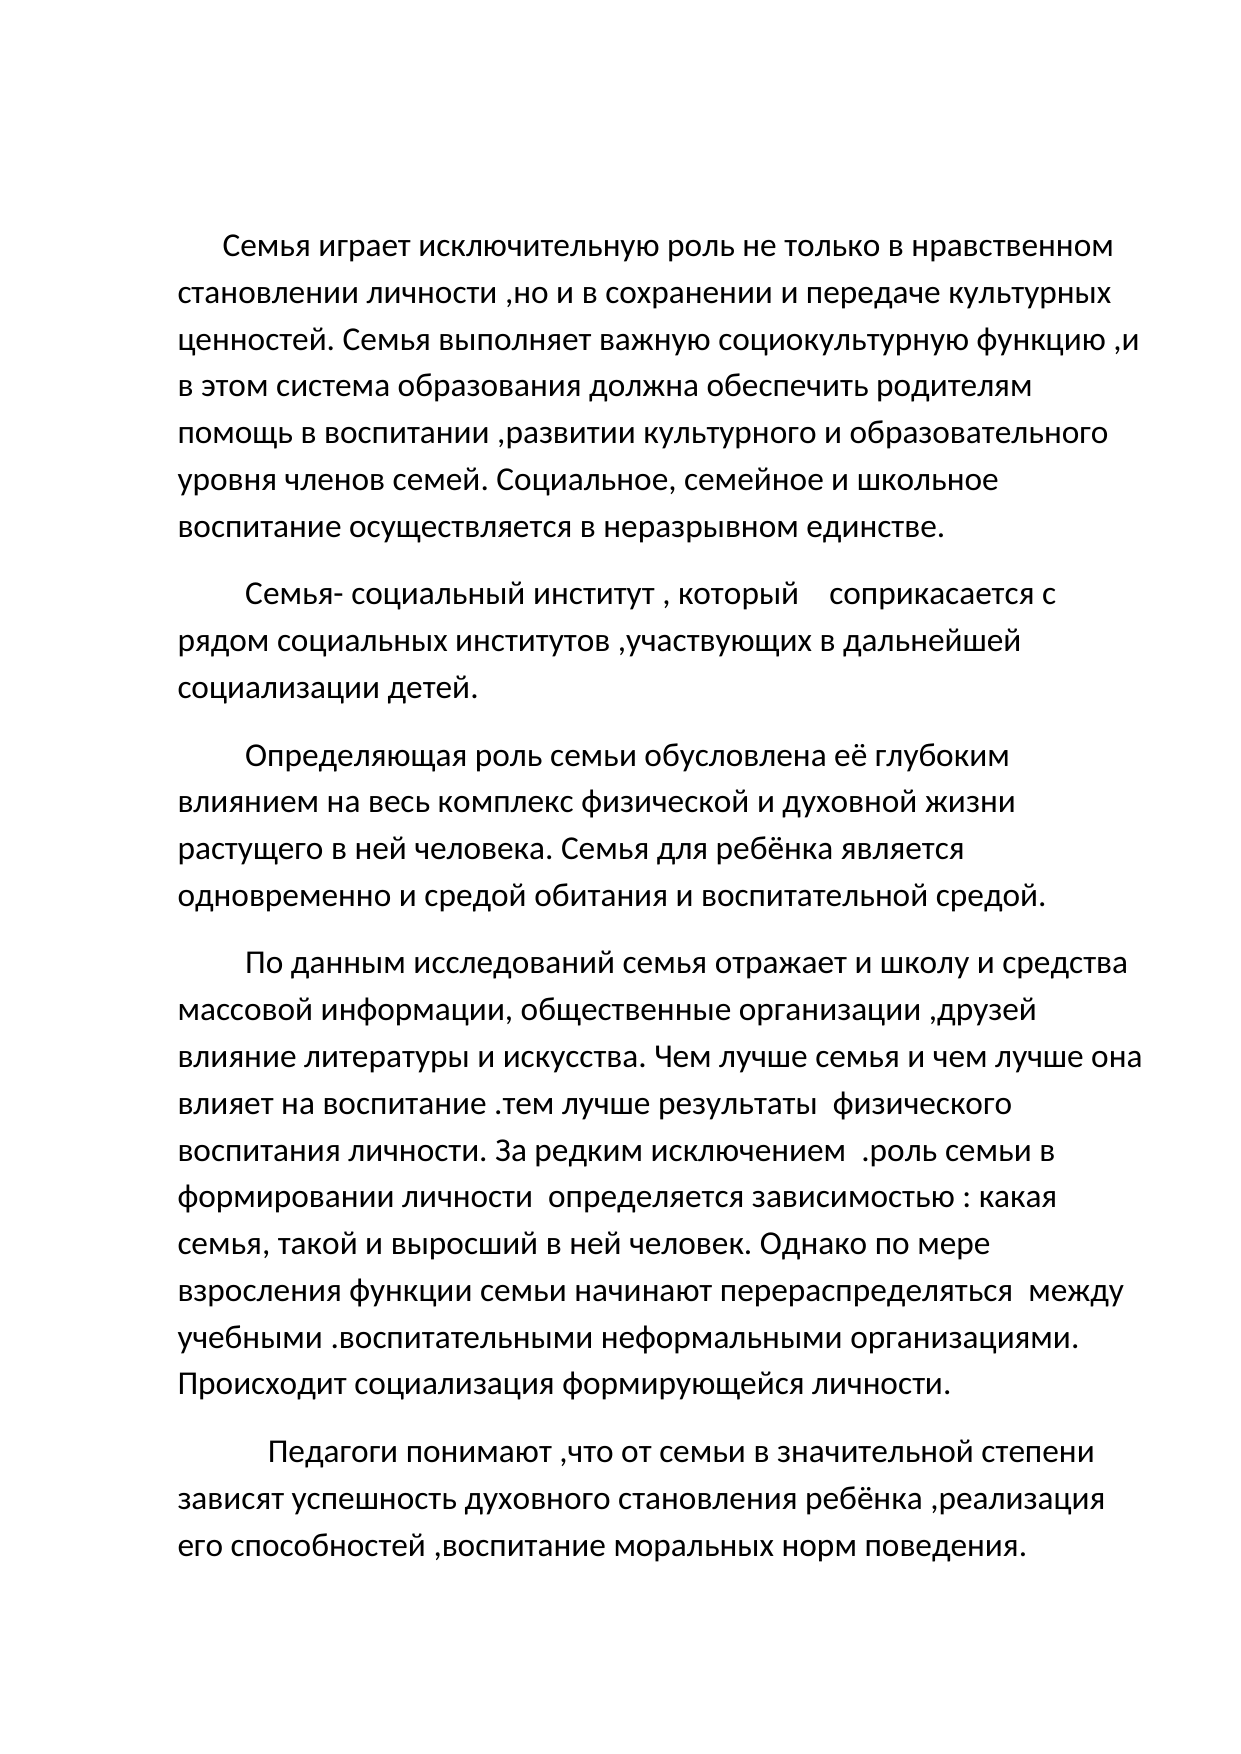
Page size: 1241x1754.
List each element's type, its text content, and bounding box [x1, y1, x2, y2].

text Семья играет исключительную роль не только в нравственном становлении личности ,но и в сохранении и передаче культурных ценностей. Семья выполняет важную социокультурную функцию ,и в этом система образования должна обеспечить родителям помощь в воспитании ,развитии культурного и образовательного уровня членов семей. Социальное, семейное и школьное воспитание осуществляется в неразрывном единстве. [177, 224, 1152, 546]
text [177, 1430, 1152, 1564]
text Определяющая роль семьи обусловлена её глубоким влиянием на весь комплекс физической и духовной жизни растущего в ней человека. Семья для ребёнка является одновременно и средой обитания и воспитательной средой. [177, 733, 1152, 914]
text Семья- социальный институт , который соприкасается с рядом социальных институтов ,участвующих в дальнейшей социализации детей. [177, 572, 1152, 707]
text По данным исследований семья отражает и школу и средства массовой информации, общественные организации ,друзей влияние литературы и искусства. Чем лучше семья и чем лучше она влияет на воспитание .тем лучше результаты физического воспитания личности. За редким исключением .роль семьи в формировании личности определяется зависимостью : какая семья, такой и выросший в ней человек. Однако по мере взросления функции семьи начинают перераспределяться между учебными .воспитательными неформальными организациями. Происходит социализация формирующейся личности. [177, 941, 1152, 1403]
